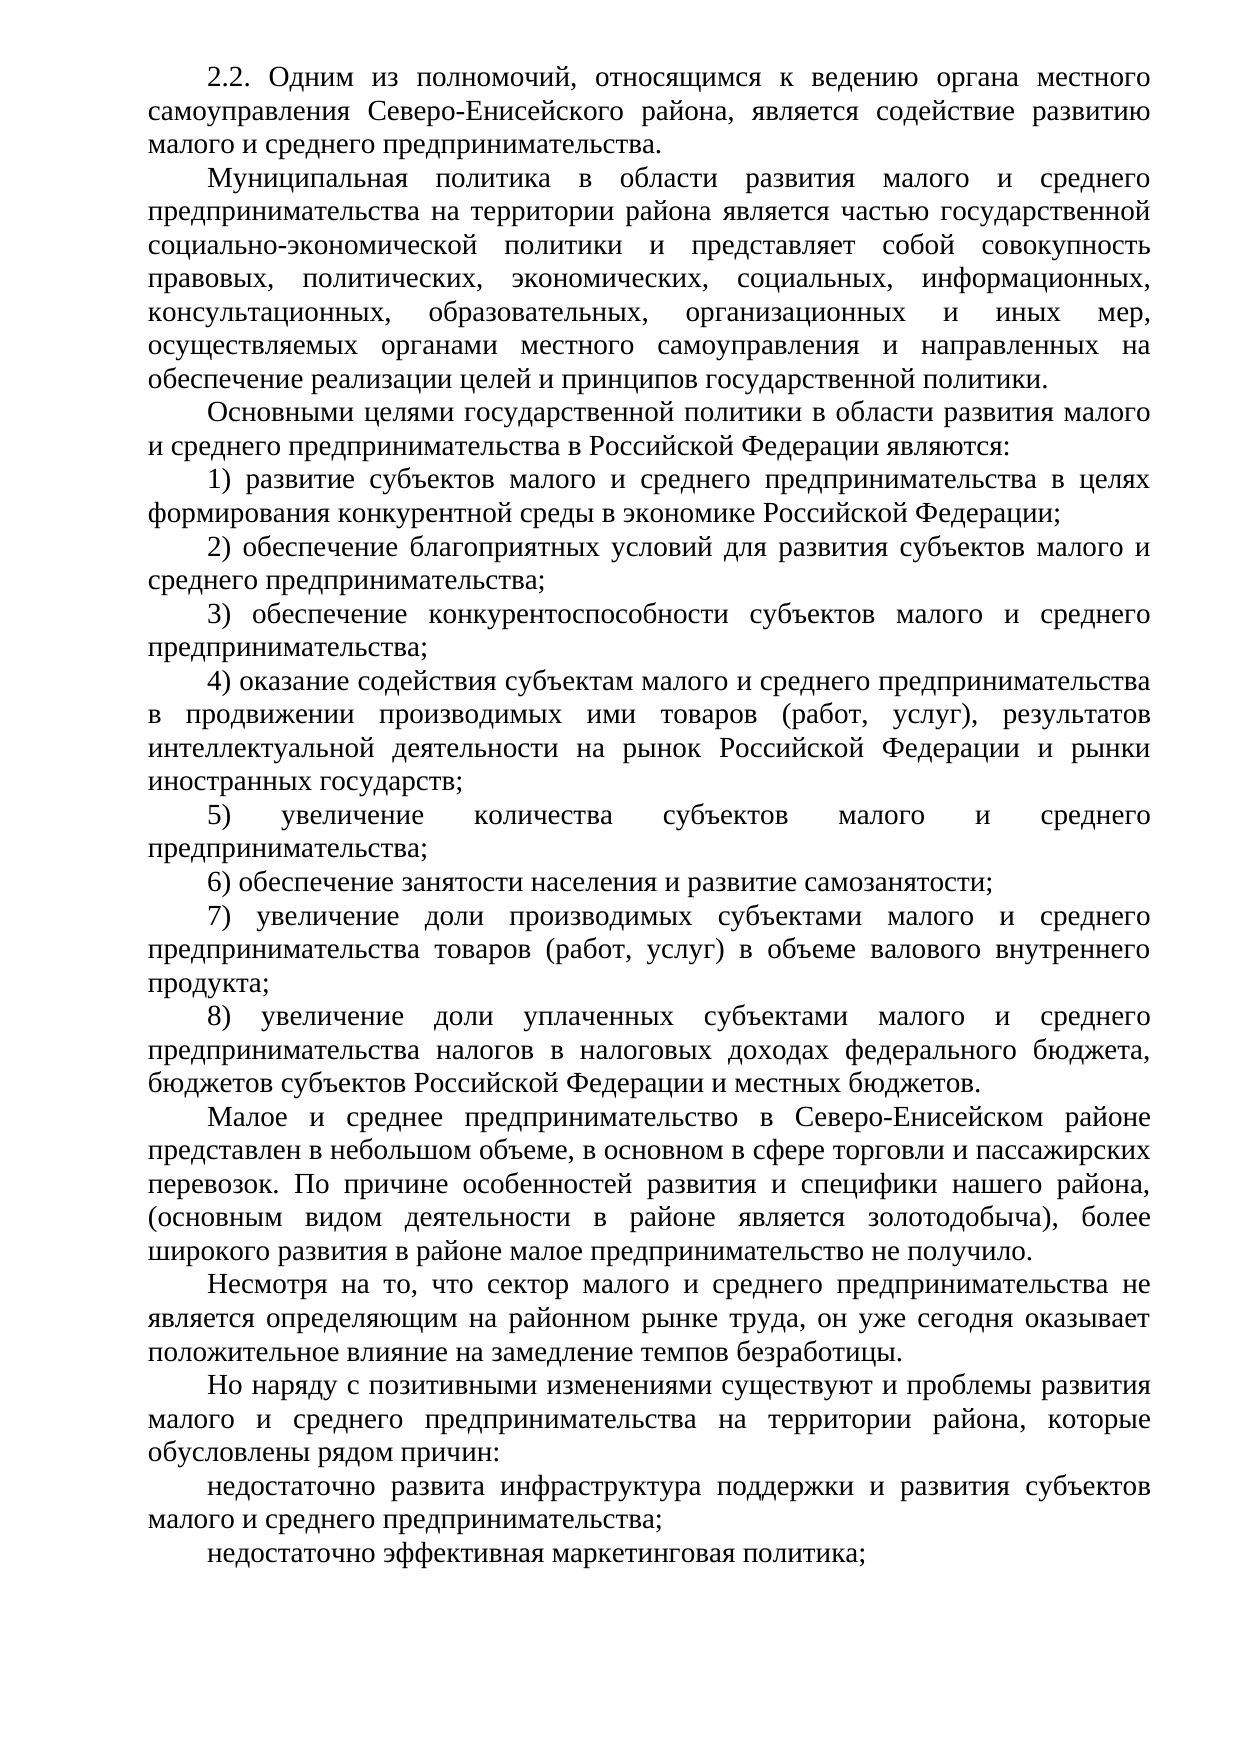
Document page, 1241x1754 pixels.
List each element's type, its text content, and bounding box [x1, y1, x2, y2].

text 5) увеличение количества субъектов малого и среднего предпринимательства; [148, 797, 1152, 864]
text Муниципальная политика в области развития малого и среднего предпринимательства на территории района является частью государственной социально-экономической политики и представляет собой совокупность правовых, политических, экономических, социальных, информационных, консультационных, образовательных, организационных и иных мер, осуществляемых органами местного самоуправления и направленных на обеспечение реализации целей и принципов государственной политики. [148, 160, 1152, 394]
text 8) увеличение доли уплаченных субъектами малого и среднего предпринимательства налогов в налоговых доходах федерального бюджета, бюджетов субъектов Российской Федерации и местных бюджетов. [148, 998, 1152, 1099]
text Несмотря на то, что сектор малого и среднего предпринимательства не является определяющим на районном рынке труда, он уже сегодня оказывает положительное влияние на замедление темпов безработицы. [148, 1267, 1152, 1367]
text 2) обеспечение благоприятных условий для развития субъектов малого и среднего предпринимательства; [148, 529, 1152, 596]
text Малое и среднее предпринимательство в Северо-Енисейском районе представлен в небольшом объеме, в основном в сфере торговли и пассажирских перевозок. По причине особенностей развития и специфики нашего района, (основным видом деятельности в районе является золотодобыча), более широкого развития в районе малое предпринимательство не получило. [148, 1099, 1152, 1267]
text 2.2. Одним из полномочий, относящимся к ведению органа местного самоуправления Северо-Енисейского района, является содействие развитию малого и среднего предпринимательства. [148, 59, 1152, 160]
text 6) обеспечение занятости населения и развитие самозанятости; [148, 864, 1152, 898]
text Основными целями государственной политики в области развития малого и среднего предпринимательства в Российской Федерации являются: [148, 394, 1152, 462]
text Но наряду с позитивными изменениями существуют и проблемы развития малого и среднего предпринимательства на территории района, которые обусловлены рядом причин: [148, 1367, 1152, 1468]
text 7) увеличение доли производимых субъектами малого и среднего предпринимательства товаров (работ, услуг) в объеме валового внутреннего продукта; [148, 898, 1152, 998]
text недостаточно эффективная маркетинговая политика; [148, 1535, 1152, 1568]
text 3) обеспечение конкурентоспособности субъектов малого и среднего предпринимательства; [148, 596, 1152, 663]
text 1) развитие субъектов малого и среднего предпринимательства в целях формирования конкурентной среды в экономике Российской Федерации; [148, 462, 1152, 529]
text 4) оказание содействия субъектам малого и среднего предпринимательства в продвижении производимых ими товаров (работ, услуг), результатов интеллектуальной деятельности на рынок Российской Федерации и рынки иностранных государств; [148, 663, 1152, 797]
text недостаточно развита инфраструктура поддержки и развития субъектов малого и среднего предпринимательства; [148, 1468, 1152, 1535]
